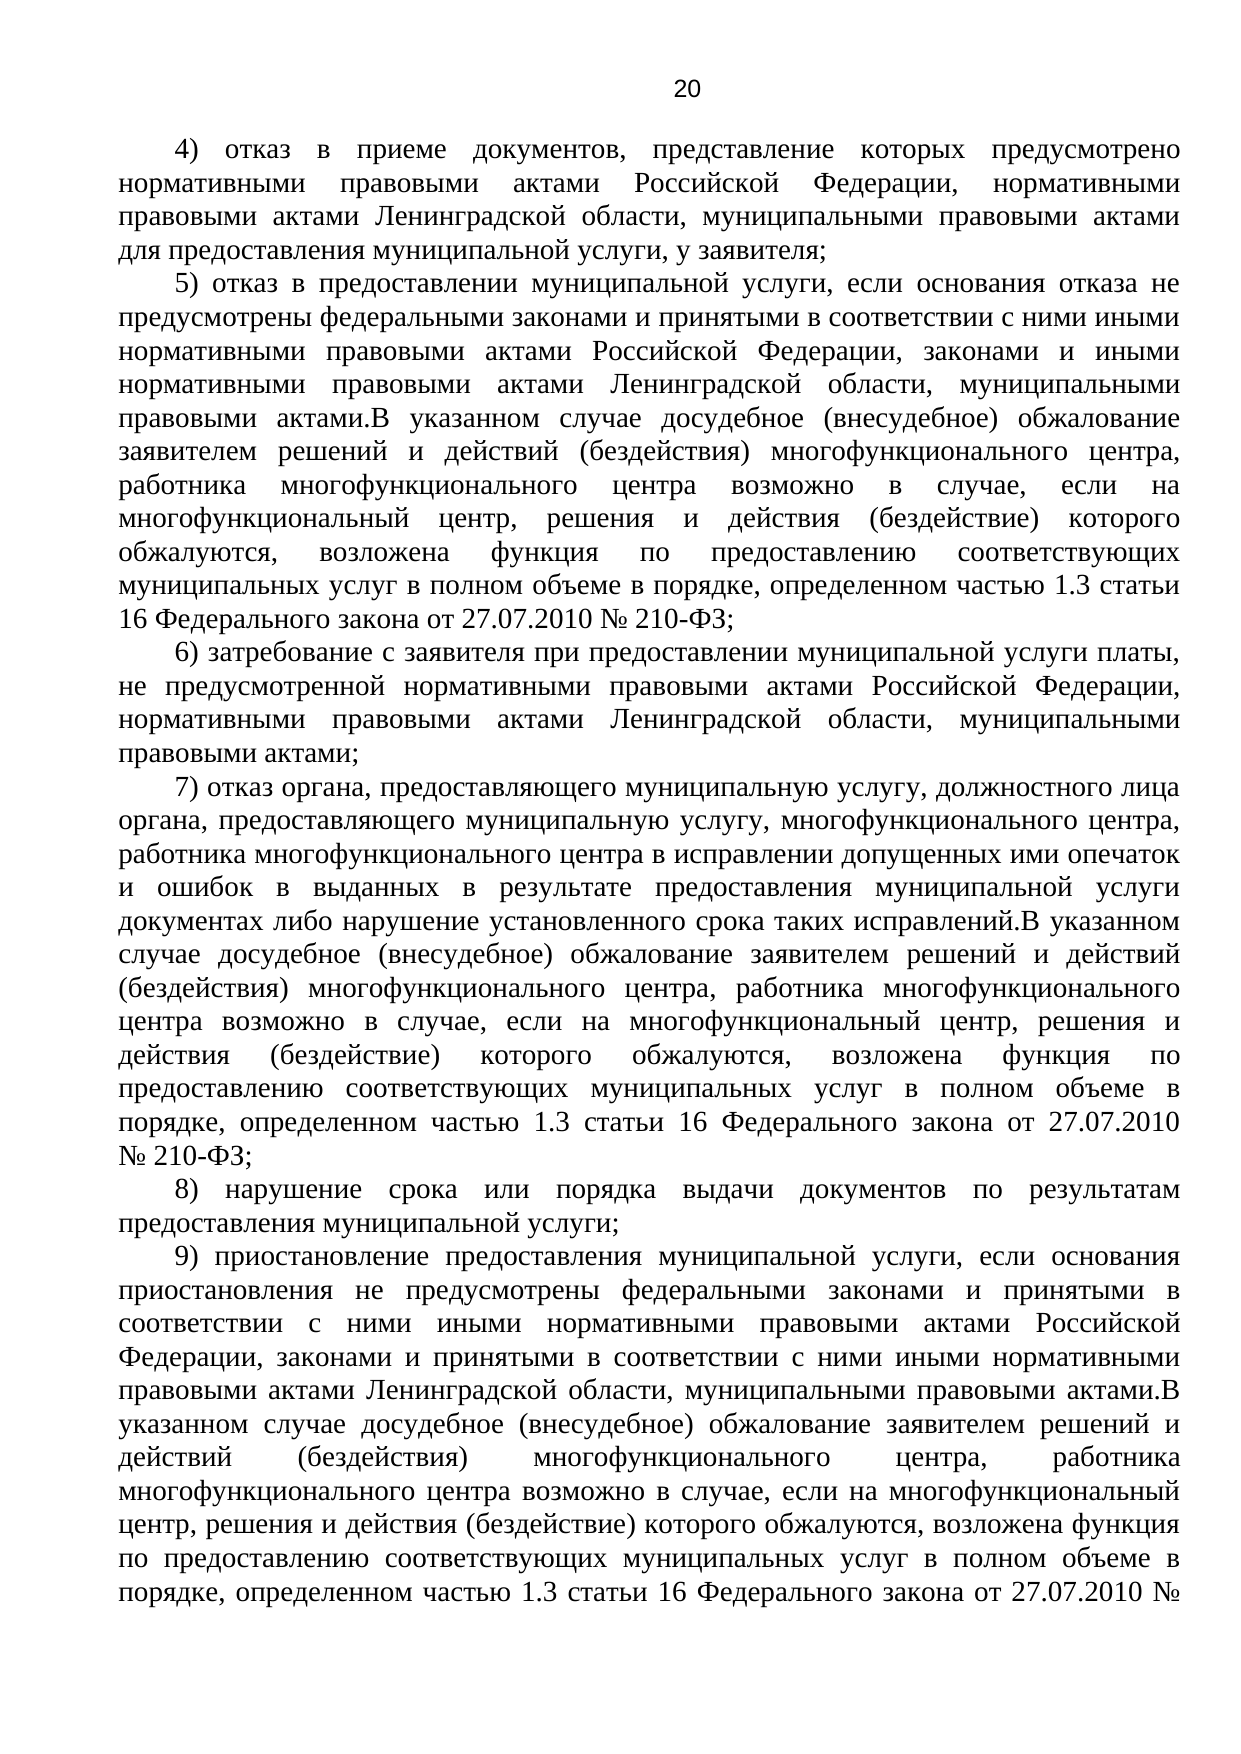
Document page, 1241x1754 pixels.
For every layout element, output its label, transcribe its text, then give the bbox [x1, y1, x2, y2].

text 5) отказ в предоставлении муниципальной услуги, если основания отказа не предусмотрены федеральными законами и принятыми в соответствии с ними иными нормативными правовыми актами Российской Федерации, законами и иными нормативными правовыми актами Ленинградской области, муниципальными правовыми актами.В указанном случае досудебное (внесудебное) обжалование заявителем решений и действий (бездействия) многофункционального центра, работника многофункционального центра возможно в случае, если на многофункциональный центр, решения и действия (бездействие) которого обжалуются, возложена функция по предоставлению соответствующих муниципальных услуг в полном объеме в порядке, определенном частью 1.3 статьи 16 Федерального закона от 27.07.2010 № 210-ФЗ; [118, 266, 1181, 634]
text 8) нарушение срока или порядка выдачи документов по результатам предоставления муниципальной услуги; [118, 1171, 1181, 1238]
text 6) затребование с заявителя при предоставлении муниципальной услуги платы, не предусмотренной нормативными правовыми актами Российской Федерации, нормативными правовыми актами Ленинградской области, муниципальными правовыми актами; [118, 634, 1181, 769]
text 4) отказ в приеме документов, представление которых предусмотрено нормативными правовыми актами Российской Федерации, нормативными правовыми актами Ленинградской области, муниципальными правовыми актами для предоставления муниципальной услуги, у заявителя; [118, 131, 1181, 266]
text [118, 1238, 1181, 1607]
text 7) отказ органа, предоставляющего муниципальную услугу, должностного лица органа, предоставляющего муниципальную услугу, многофункционального центра, работника многофункционального центра в исправлении допущенных ими опечаток и ошибок в выданных в результате предоставления муниципальной услуги документах либо нарушение установленного срока таких исправлений.В указанном случае досудебное (внесудебное) обжалование заявителем решений и действий (бездействия) многофункционального центра, работника многофункционального центра возможно в случае, если на многофункциональный центр, решения и действия (бездействие) которого обжалуются, возложена функция по предоставлению соответствующих муниципальных услуг в полном объеме в порядке, определенном частью 1.3 статьи 16 Федерального закона от 27.07.2010 № 210-ФЗ; [118, 769, 1181, 1171]
